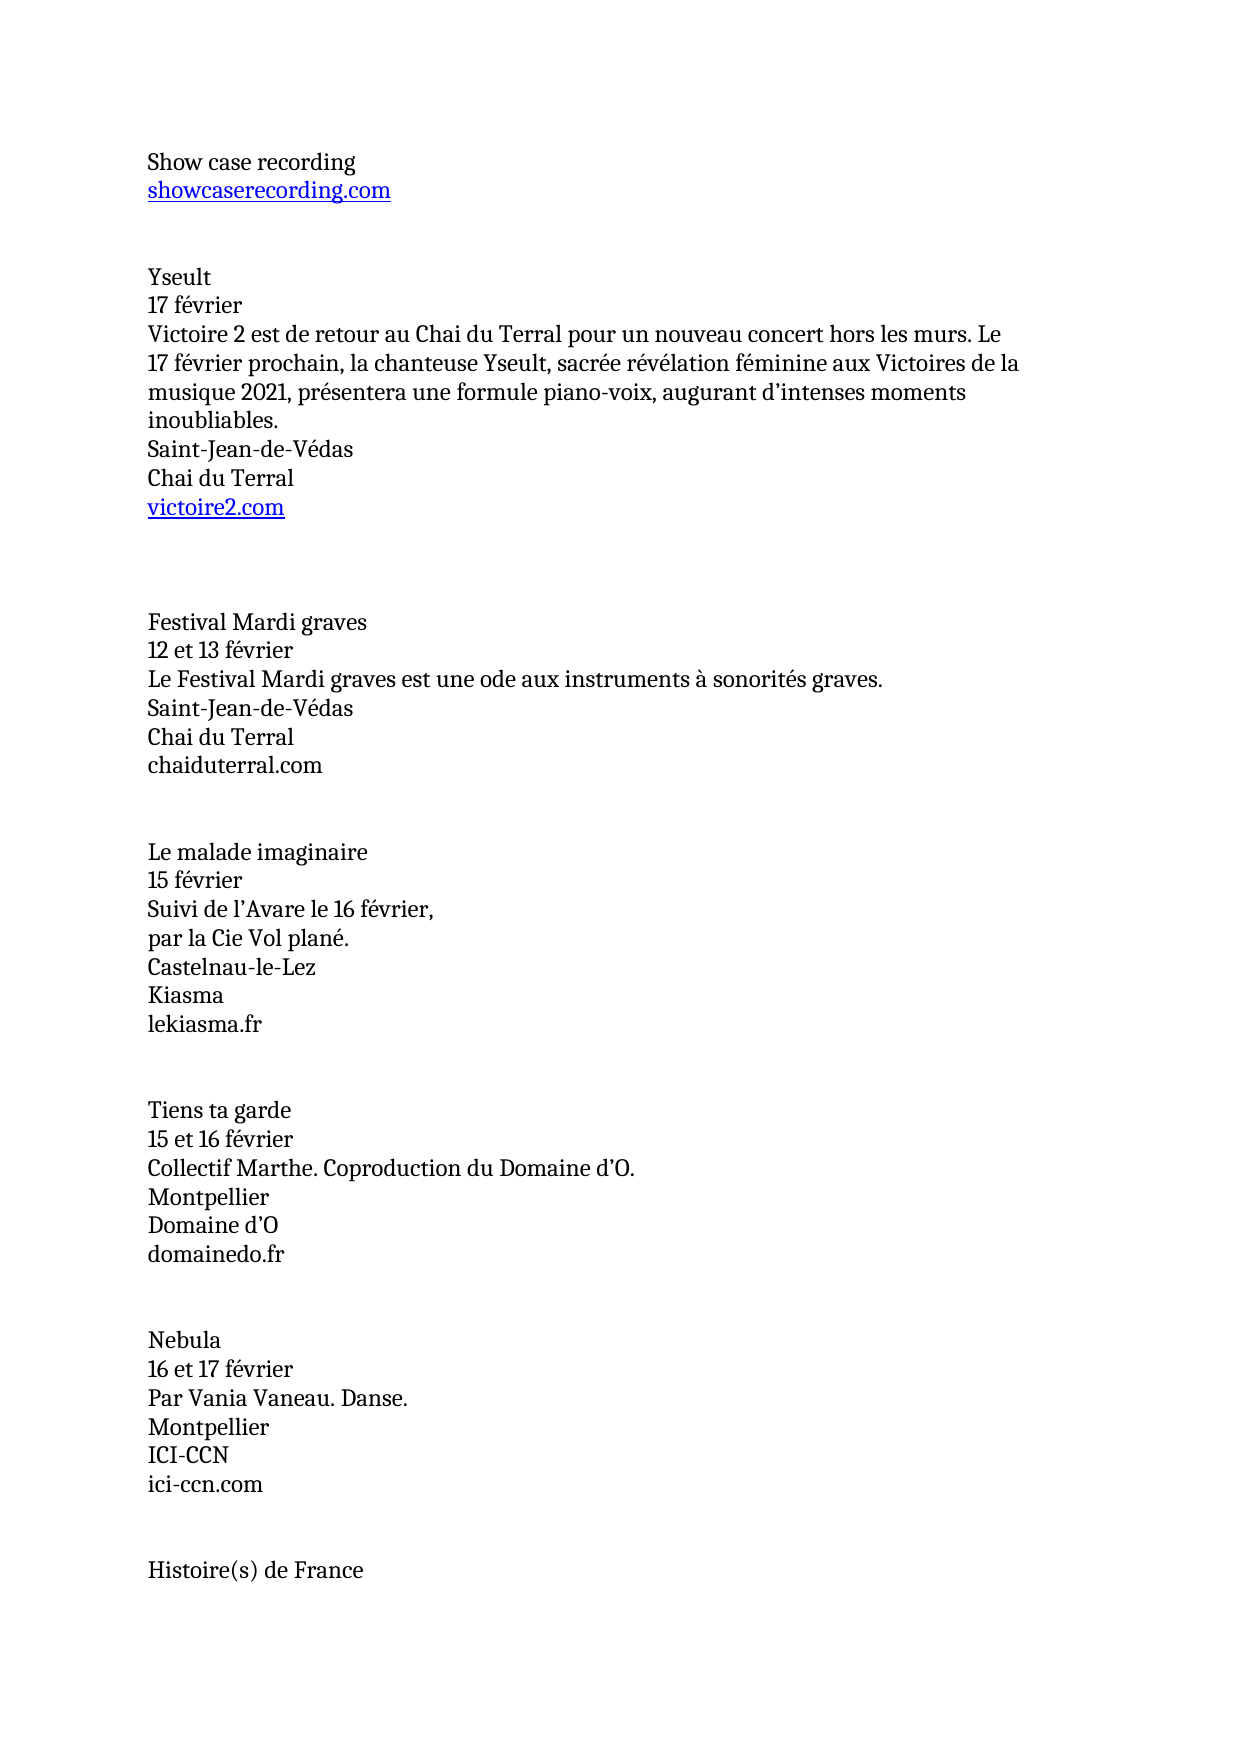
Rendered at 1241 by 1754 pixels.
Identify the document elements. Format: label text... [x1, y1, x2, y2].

text Show case recording [148, 148, 1093, 176]
text ICI-CCN [148, 1441, 1093, 1470]
text Castelnau-le-Lez [148, 953, 1093, 981]
text Montpellier [148, 1413, 1093, 1441]
text Suivi de l’Avare le 16 février, par la Cie Vol plané. [148, 895, 1093, 953]
text Festival Mardi graves [148, 608, 1093, 636]
text Victoire 2 est de retour au Chai du Terral pour un nouveau concert hors les murs. Le 17 février prochain, la chanteuse Yseult, sacrée révélation féminine aux Victoires de la musique 2021, présentera une formule piano-voix, augurant d’intenses moments inoubliables. [148, 320, 1093, 435]
text Kiasma [148, 981, 1093, 1010]
text chaiduterral.com [148, 751, 1093, 780]
text Chai du Terral [148, 464, 1093, 493]
text Par Vania Vaneau. Danse. [148, 1384, 1093, 1413]
text Nebula [148, 1326, 1093, 1355]
text Yseult [148, 263, 1093, 291]
text Montpellier [148, 1183, 1093, 1211]
text Collectif Marthe. Coproduction du Domaine d’O. [148, 1154, 1093, 1183]
text Saint-Jean-de-Védas [148, 435, 1093, 464]
text Le Festival Mardi graves est une ode aux instruments à sonorités graves. [148, 665, 1093, 694]
text domainedo.fr [148, 1240, 1093, 1269]
text 15 février [148, 866, 1093, 895]
text victoire2.com [148, 493, 1093, 521]
text 15 et 16 février [148, 1125, 1093, 1154]
text Saint-Jean-de-Védas [148, 694, 1093, 723]
text Histoire(s) de France [148, 1556, 1093, 1585]
text Tiens ta garde [148, 1096, 1093, 1125]
text Le malade imaginaire [148, 838, 1093, 866]
text Chai du Terral [148, 723, 1093, 751]
text 17 février [148, 291, 1093, 320]
text 16 et 17 février [148, 1355, 1093, 1384]
text lekiasma.fr [148, 1010, 1093, 1039]
text Domaine d’O [148, 1211, 1093, 1240]
text showcaserecording.com [148, 176, 1093, 205]
text ici-ccn.com [148, 1470, 1093, 1499]
text 12 et 13 février [148, 636, 1093, 665]
